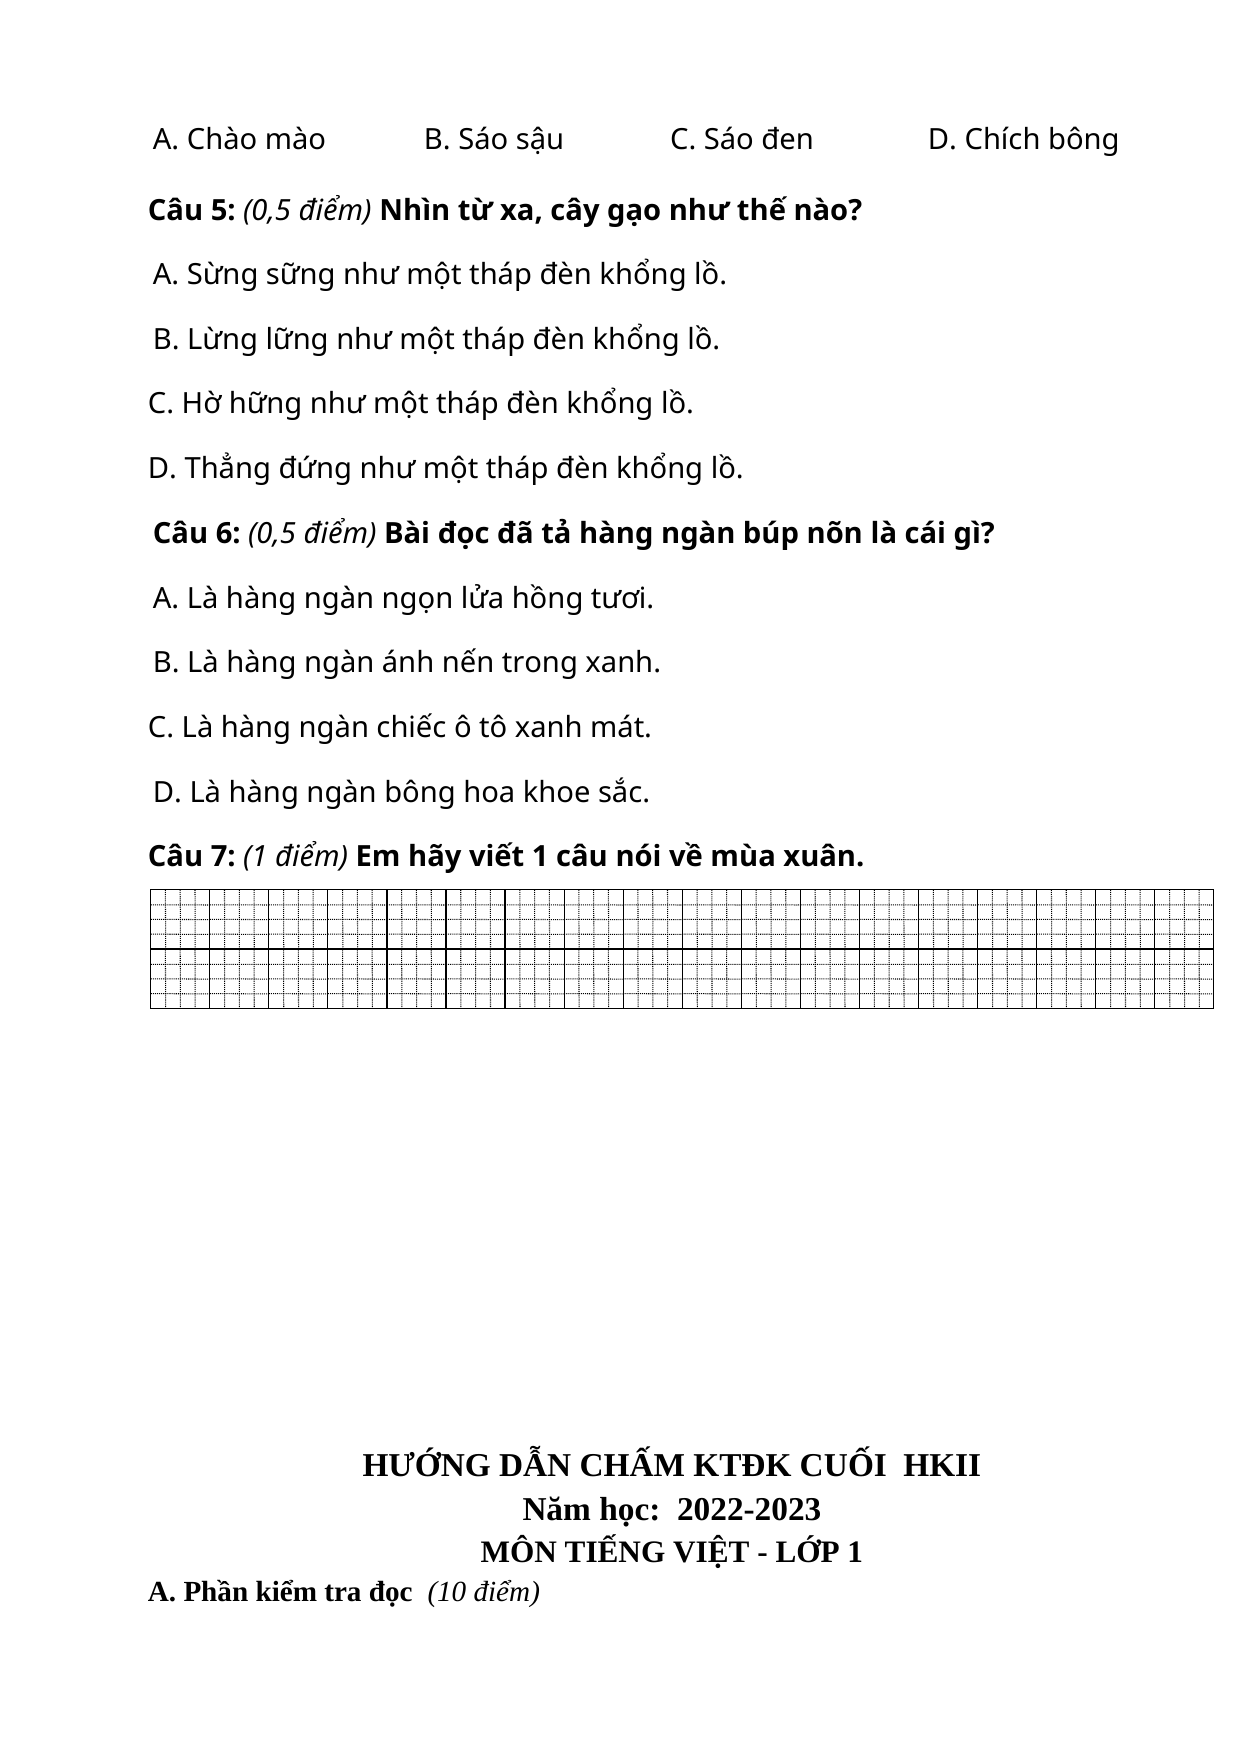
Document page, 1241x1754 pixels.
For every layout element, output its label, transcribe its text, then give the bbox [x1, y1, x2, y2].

text A. Là hàng ngàn ngọn lửa hồng tươi. [153, 577, 1191, 617]
text D. Là hàng ngàn bông hoa khoe sắc. [153, 771, 1191, 811]
text Câu 7: (1 điểm) Em hãy viết 1 câu nói về mùa xuân. [148, 836, 1191, 875]
text Năm học: 2022-2023 [148, 1489, 1196, 1527]
text C. Hờ hững như một tháp đèn khổng lồ. [148, 383, 1191, 422]
text A. Phần kiểm tra đọc (10 điểm) [148, 1574, 1196, 1608]
text C. Là hàng ngàn chiếc ô tô xanh mát. [148, 706, 1191, 746]
text Câu 5: (0,5 điểm) Nhìn từ xa, cây gạo như thế nào? [148, 189, 1191, 228]
text Câu 6: (0,5 điểm) Bài đọc đã tả hàng ngàn búp nõn là cái gì? [153, 512, 1191, 552]
text A. Sừng sững như một tháp đèn khổng lồ. [153, 253, 1191, 293]
text B. Lừng lững như một tháp đèn khổng lồ. [153, 318, 1191, 358]
text HƯỚNG DẪN CHẤM KTĐK CUỐI HKII [148, 1445, 1196, 1483]
text MÔN TIẾNG VIỆT - LỚP 1 [148, 1533, 1196, 1569]
text A. Chào mào B. Sáo sậu C. Sáo đen D. Chích bông [153, 118, 1191, 158]
text D. Thẳng đứng như một tháp đèn khổng lồ. [148, 447, 1191, 487]
text B. Là hàng ngàn ánh nến trong xanh. [153, 642, 1191, 681]
